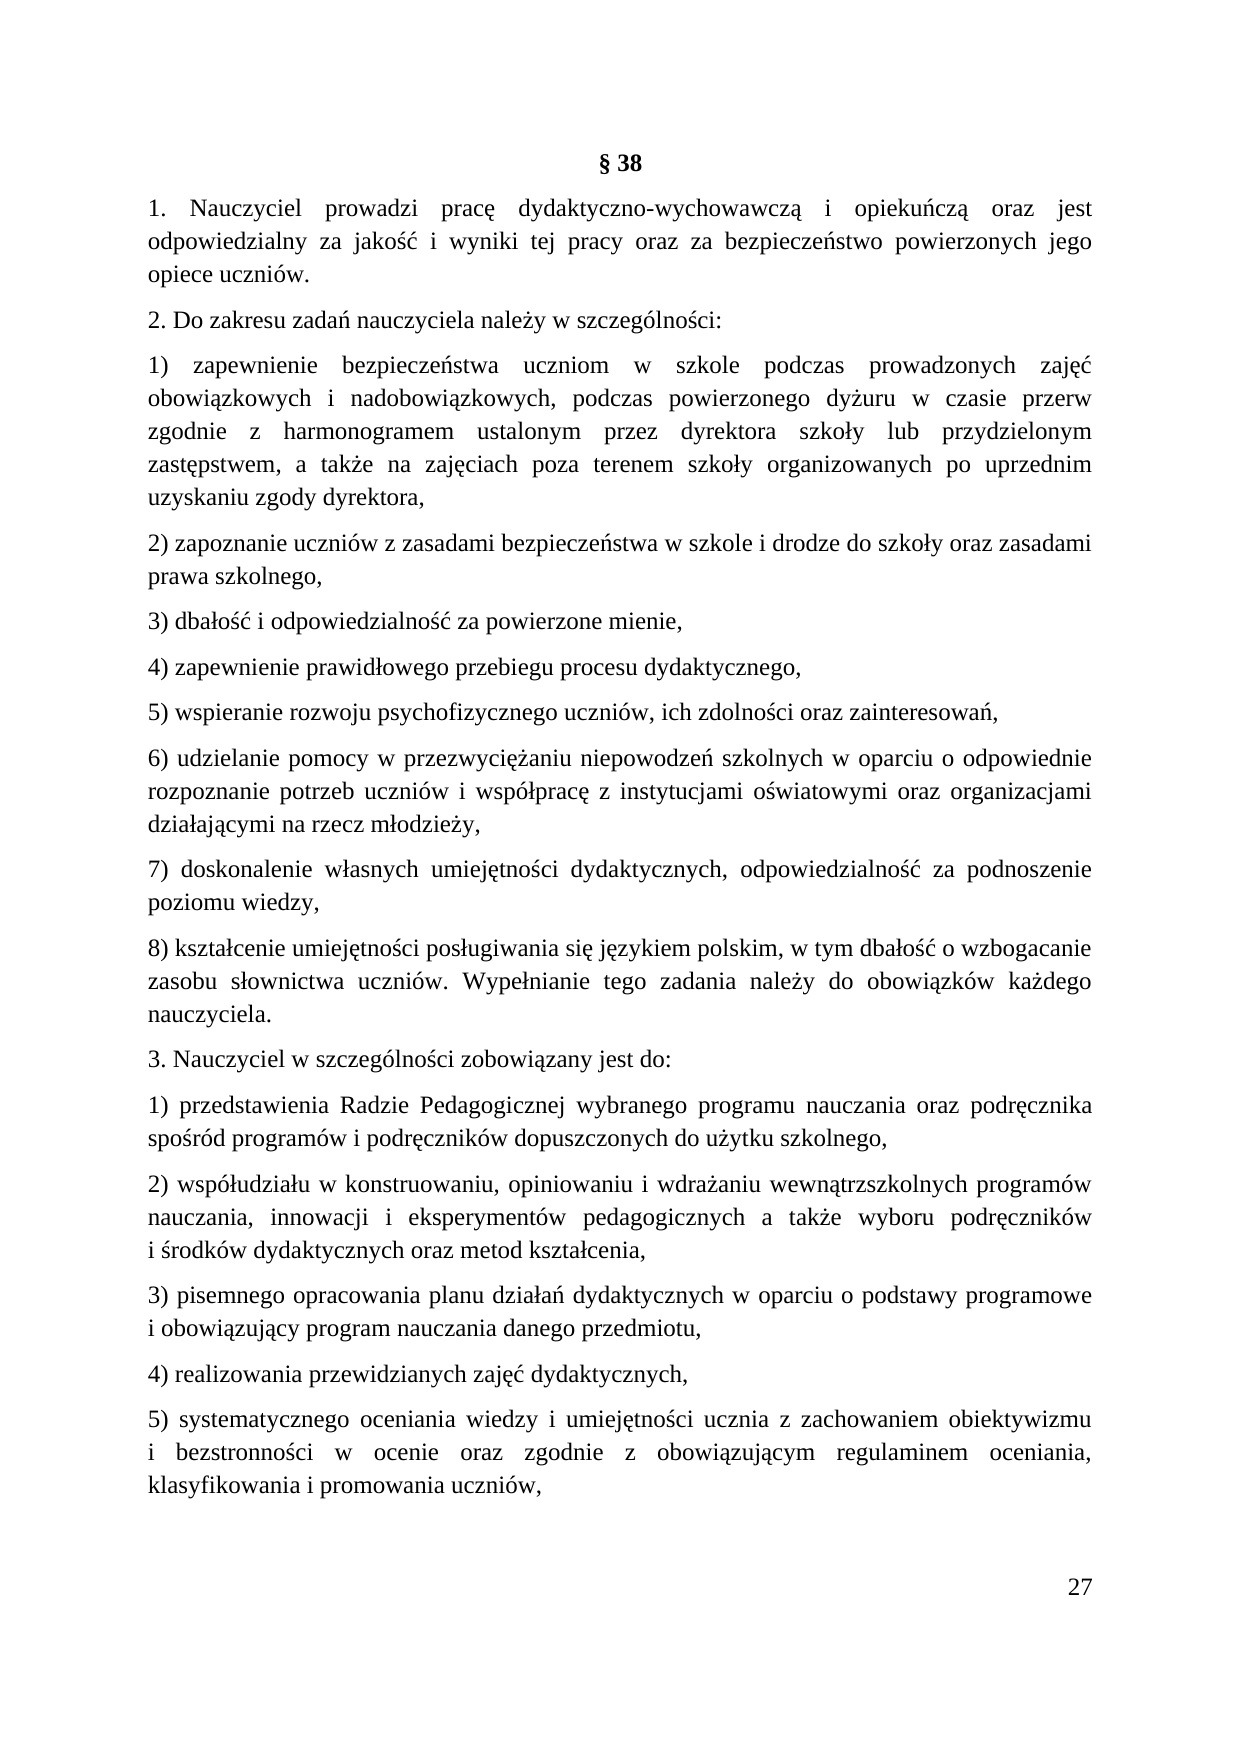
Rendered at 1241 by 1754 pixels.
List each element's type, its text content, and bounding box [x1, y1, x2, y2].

text 2) zapoznanie uczniów z zasadami bezpieczeństwa w szkole i drodze do szkoły oraz zasadami prawa szkolnego, [148, 528, 1093, 589]
text 3. Nauczyciel w szczególności zobowiązany jest do: [148, 1044, 1093, 1073]
text 8) kształcenie umiejętności posługiwania się językiem polskim, w tym dbałość o wzbogacanie zasobu słownictwa uczniów. Wypełnianie tego zadania należy do obowiązków każdego nauczyciela. [148, 933, 1093, 1028]
text 1) przedstawienia Radzie Pedagogicznej wybranego programu nauczania oraz podręcznika spośród programów i podręczników dopuszczonych do użytku szkolnego, [148, 1090, 1093, 1152]
text 3) pisemnego opracowania planu działań dydaktycznych w oparciu o podstawy programowe i obowiązujący program nauczania danego przedmiotu, [148, 1280, 1093, 1342]
text 4) realizowania przewidzianych zajęć dydaktycznych, [148, 1359, 1093, 1387]
text 1) zapewnienie bezpieczeństwa uczniom w szkole podczas prowadzonych zajęć obowiązkowych i nadobowiązkowych, podczas powierzonego dyżuru w czasie przerw zgodnie z harmonogramem ustalonym przez dyrektora szkoły lub przydzielonym zastępstwem, a także na zajęciach poza terenem szkoły organizowanych po uprzednim uzyskaniu zgody dyrektora, [148, 350, 1093, 511]
text 5) wspieranie rozwoju psychofizycznego uczniów, ich zdolności oraz zainteresowań, [148, 697, 1093, 726]
text 2) współudziału w konstruowaniu, opiniowaniu i wdrażaniu wewnątrzszkolnych programów nauczania, innowacji i eksperymentów pedagogicznych a także wyboru podręczników i środków dydaktycznych oraz metod kształcenia, [148, 1169, 1093, 1263]
text 7) doskonalenie własnych umiejętności dydaktycznych, odpowiedzialność za podnoszenie poziomu wiedzy, [148, 854, 1093, 916]
text 1. Nauczyciel prowadzi pracę dydaktyczno-wychowawczą i opiekuńczą oraz jest odpowiedzialny za jakość i wyniki tej pracy oraz za bezpieczeństwo powierzonych jego opiece uczniów. [148, 193, 1093, 288]
text 4) zapewnienie prawidłowego przebiegu procesu dydaktycznego, [148, 652, 1093, 681]
text 3) dbałość i odpowiedzialność za powierzone mienie, [148, 606, 1093, 635]
text 5) systematycznego oceniania wiedzy i umiejętności ucznia z zachowaniem obiektywizmu i bezstronności w ocenie oraz zgodnie z obowiązującym regulaminem oceniania, klasyfikowania i promowania uczniów, [148, 1404, 1093, 1499]
text § 38 [148, 148, 1093, 176]
text 6) udzielanie pomocy w przezwyciężaniu niepowodzeń szkolnych w oparciu o odpowiednie rozpoznanie potrzeb uczniów i współpracę z instytucjami oświatowymi oraz organizacjami działającymi na rzecz młodzieży, [148, 743, 1093, 838]
text 2. Do zakresu zadań nauczyciela należy w szczególności: [148, 305, 1093, 333]
